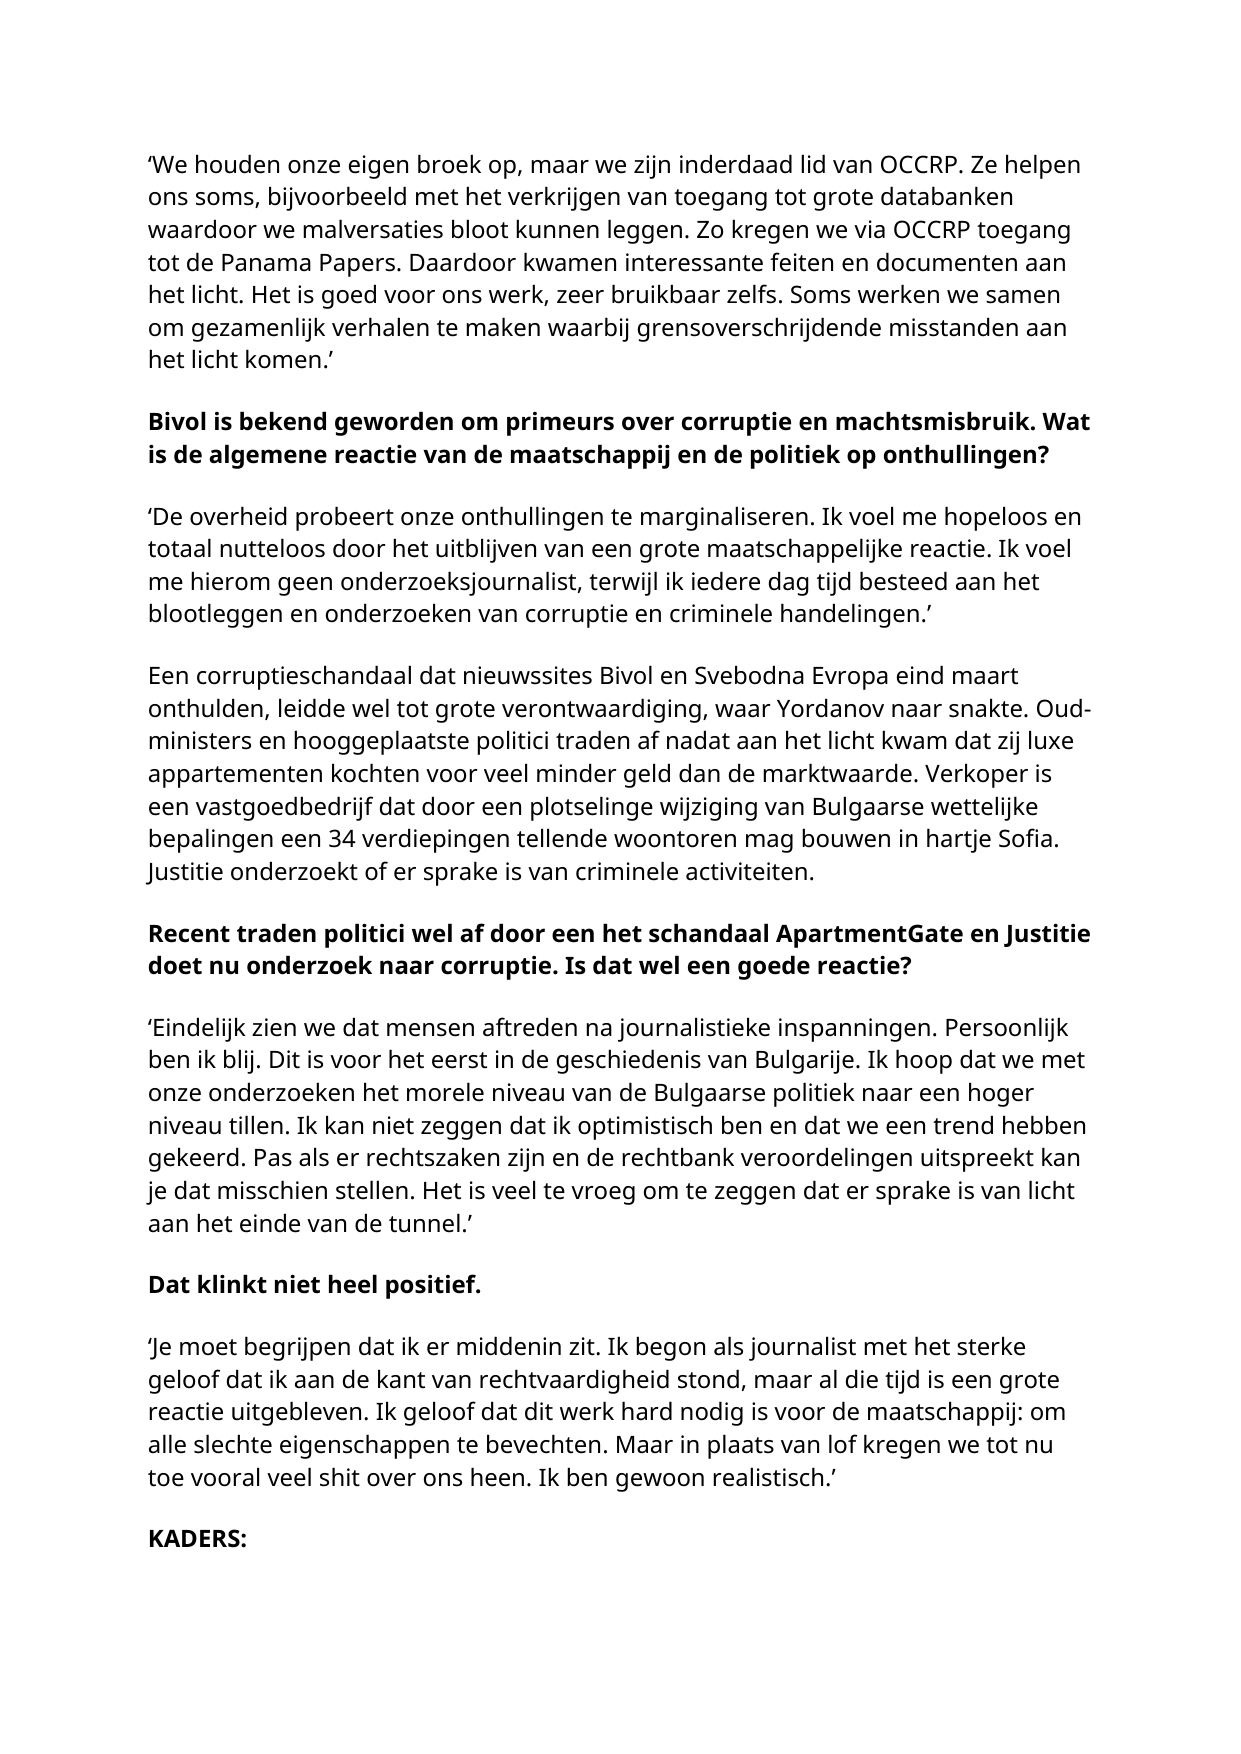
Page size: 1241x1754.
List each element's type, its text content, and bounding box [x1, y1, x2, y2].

text ‘Eindelijk zien we dat mensen aftreden na journalistieke inspanningen. Persoonlijk ben ik blij. Dit is voor het eerst in de geschiedenis van Bulgarije. Ik hoop dat we met onze onderzoeken het morele niveau van de Bulgaarse politiek naar een hoger niveau tillen. Ik kan niet zeggen dat ik optimistisch ben en dat we een trend hebben gekeerd. Pas als er rechtszaken zijn en de rechtbank veroordelingen uitspreekt kan je dat misschien stellen. Het is veel te vroeg om te zeggen dat er sprake is van licht aan het einde van de tunnel.’ [148, 1011, 1093, 1239]
text Dat klinkt niet heel positief. [148, 1268, 1093, 1301]
text Een corruptieschandaal dat nieuwssites Bivol en Svebodna Evropa eind maart onthulden, leidde wel tot grote verontwaardiging, waar Yordanov naar snakte. Oud-ministers en hooggeplaatste politici traden af nadat aan het licht kwam dat zij luxe appartementen kochten voor veel minder geld dan de marktwaarde. Verkoper is een vastgoedbedrijf dat door een plotselinge wijziging van Bulgaarse wettelijke bepalingen een 34 verdiepingen tellende woontoren mag bouwen in hartje Sofia. Justitie onderzoekt of er sprake is van criminele activiteiten. [148, 659, 1093, 887]
text Bivol is bekend geworden om primeurs over corruptie en machtsmisbruik. Wat is de algemene reactie van de maatschappij en de politiek op onthullingen? [148, 405, 1093, 470]
text ‘Je moet begrijpen dat ik er middenin zit. Ik begon als journalist met het sterke geloof dat ik aan de kant van rechtvaardigheid stond, maar al die tijd is een grote reactie uitgebleven. Ik geloof dat dit werk hard nodig is voor de maatschappij: om alle slechte eigenschappen te bevechten. Maar in plaats van lof kregen we tot nu toe vooral veel shit over ons heen. Ik ben gewoon realistisch.’ [148, 1330, 1093, 1493]
text ‘De overheid probeert onze onthullingen te marginaliseren. Ik voel me hopeloos en totaal nutteloos door het uitblijven van een grote maatschappelijke reactie. Ik voel me hierom geen onderzoeksjournalist, terwijl ik iedere dag tijd besteed aan het blootleggen en onderzoeken van corruptie en criminele handelingen.’ [148, 499, 1093, 630]
text ‘We houden onze eigen broek op, maar we zijn inderdaad lid van OCCRP. Ze helpen ons soms, bijvoorbeeld met het verkrijgen van toegang tot grote databanken waardoor we malversaties bloot kunnen leggen. Zo kregen we via OCCRP toegang tot de Panama Papers. Daardoor kwamen interessante feiten en documenten aan het licht. Het is goed voor ons werk, zeer bruikbaar zelfs. Soms werken we samen om gezamenlijk verhalen te maken waarbij grensoverschrijdende misstanden aan het licht komen.’ [148, 148, 1093, 376]
text Recent traden politici wel af door een het schandaal ApartmentGate en Justitie doet nu onderzoek naar corruptie. Is dat wel een goede reactie? [148, 916, 1093, 982]
text KADERS: [148, 1522, 1093, 1555]
